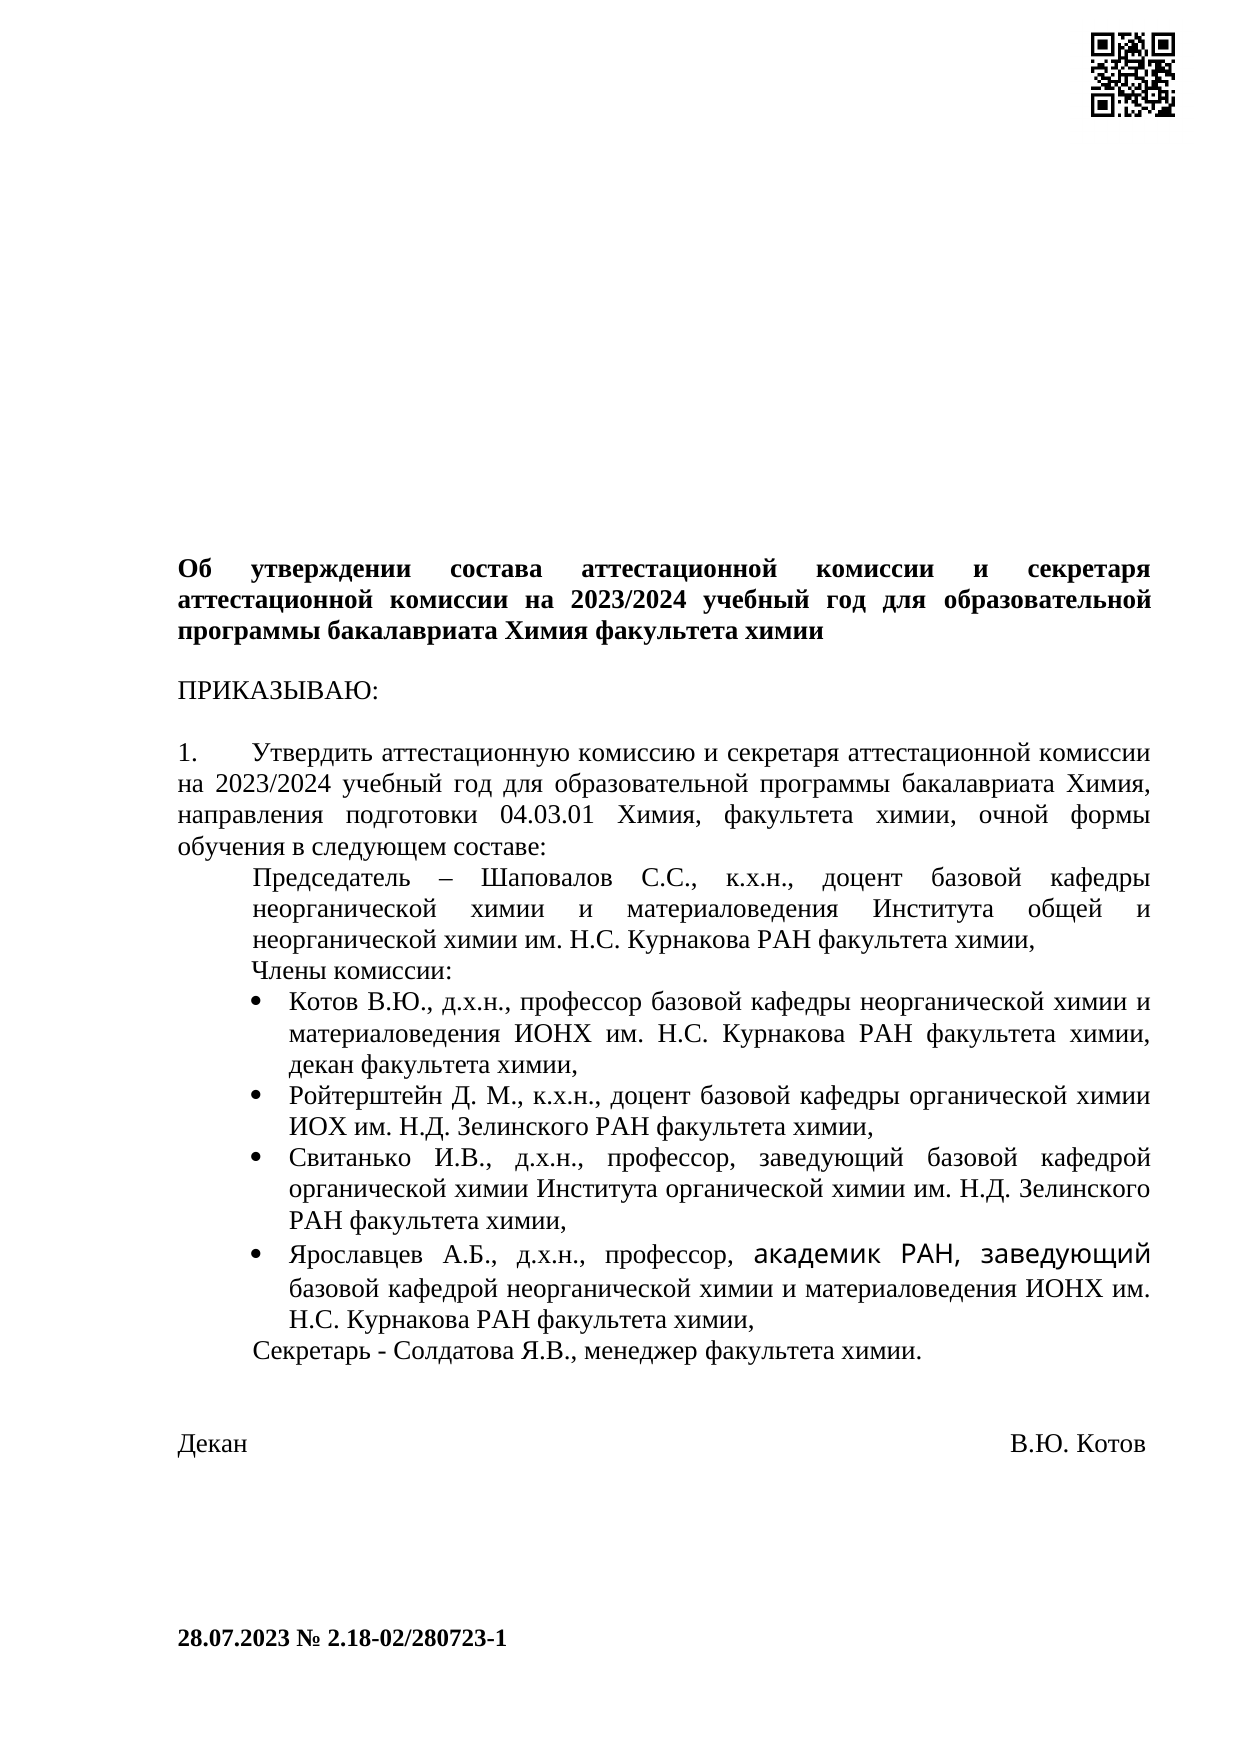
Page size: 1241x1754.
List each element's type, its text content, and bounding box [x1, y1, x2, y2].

list Свитанько И.В., д.х.н., профессор, заведующий базовой кафедрой органической химии Института органической химии им. Н.Д. Зелинского РАН факультета химии, [251, 1141, 1152, 1235]
text Декан В.Ю. Котов [177, 1427, 1152, 1459]
list Ройтерштейн Д. М., к.х.н., доцент базовой кафедры органической химии ИОХ им. Н.Д. Зелинского РАН факультета химии, [251, 1079, 1152, 1141]
list Председатель – Шаповалов С.С., к.х.н., доцент базовой кафедры неорганической химии и материаловедения Института общей и неорганической химии им. Н.С. Курнакова РАН факультета химии, [252, 861, 1152, 954]
list Утвердить аттестационную комиссию и секретаря аттестационной комиссии на 2023/2024 учебный год для образовательной программы бакалавриата Химия, направления подготовки 04.03.01 Химия, факультета химии, очной формы обучения в следующем составе: [177, 736, 1152, 861]
text Члены комиссии: [251, 954, 1152, 985]
list Котов В.Ю., д.х.н., профессор базовой кафедры неорганической химии и материаловедения ИОНХ им. Н.С. Курнакова РАН факультета химии, декан факультета химии, [251, 985, 1152, 1079]
text Об утверждении состава аттестационной комиссии и секретаря аттестационной комиссии на 2023/2024 учебный год для образовательной программы бакалавриата Химия факультета химии [177, 552, 1152, 645]
list Ярославцев А.Б., д.х.н., профессор, академик РАН, заведующий базовой кафедрой неорганической химии и материаловедения ИОНХ им. Н.С. Курнакова РАН факультета химии, [251, 1235, 1152, 1334]
text ПРИКАЗЫВАЮ: [177, 674, 1152, 705]
picture [1070, 19, 1194, 144]
list Секретарь - Солдатова Я.В., менеджер факультета химии. [252, 1334, 1152, 1365]
